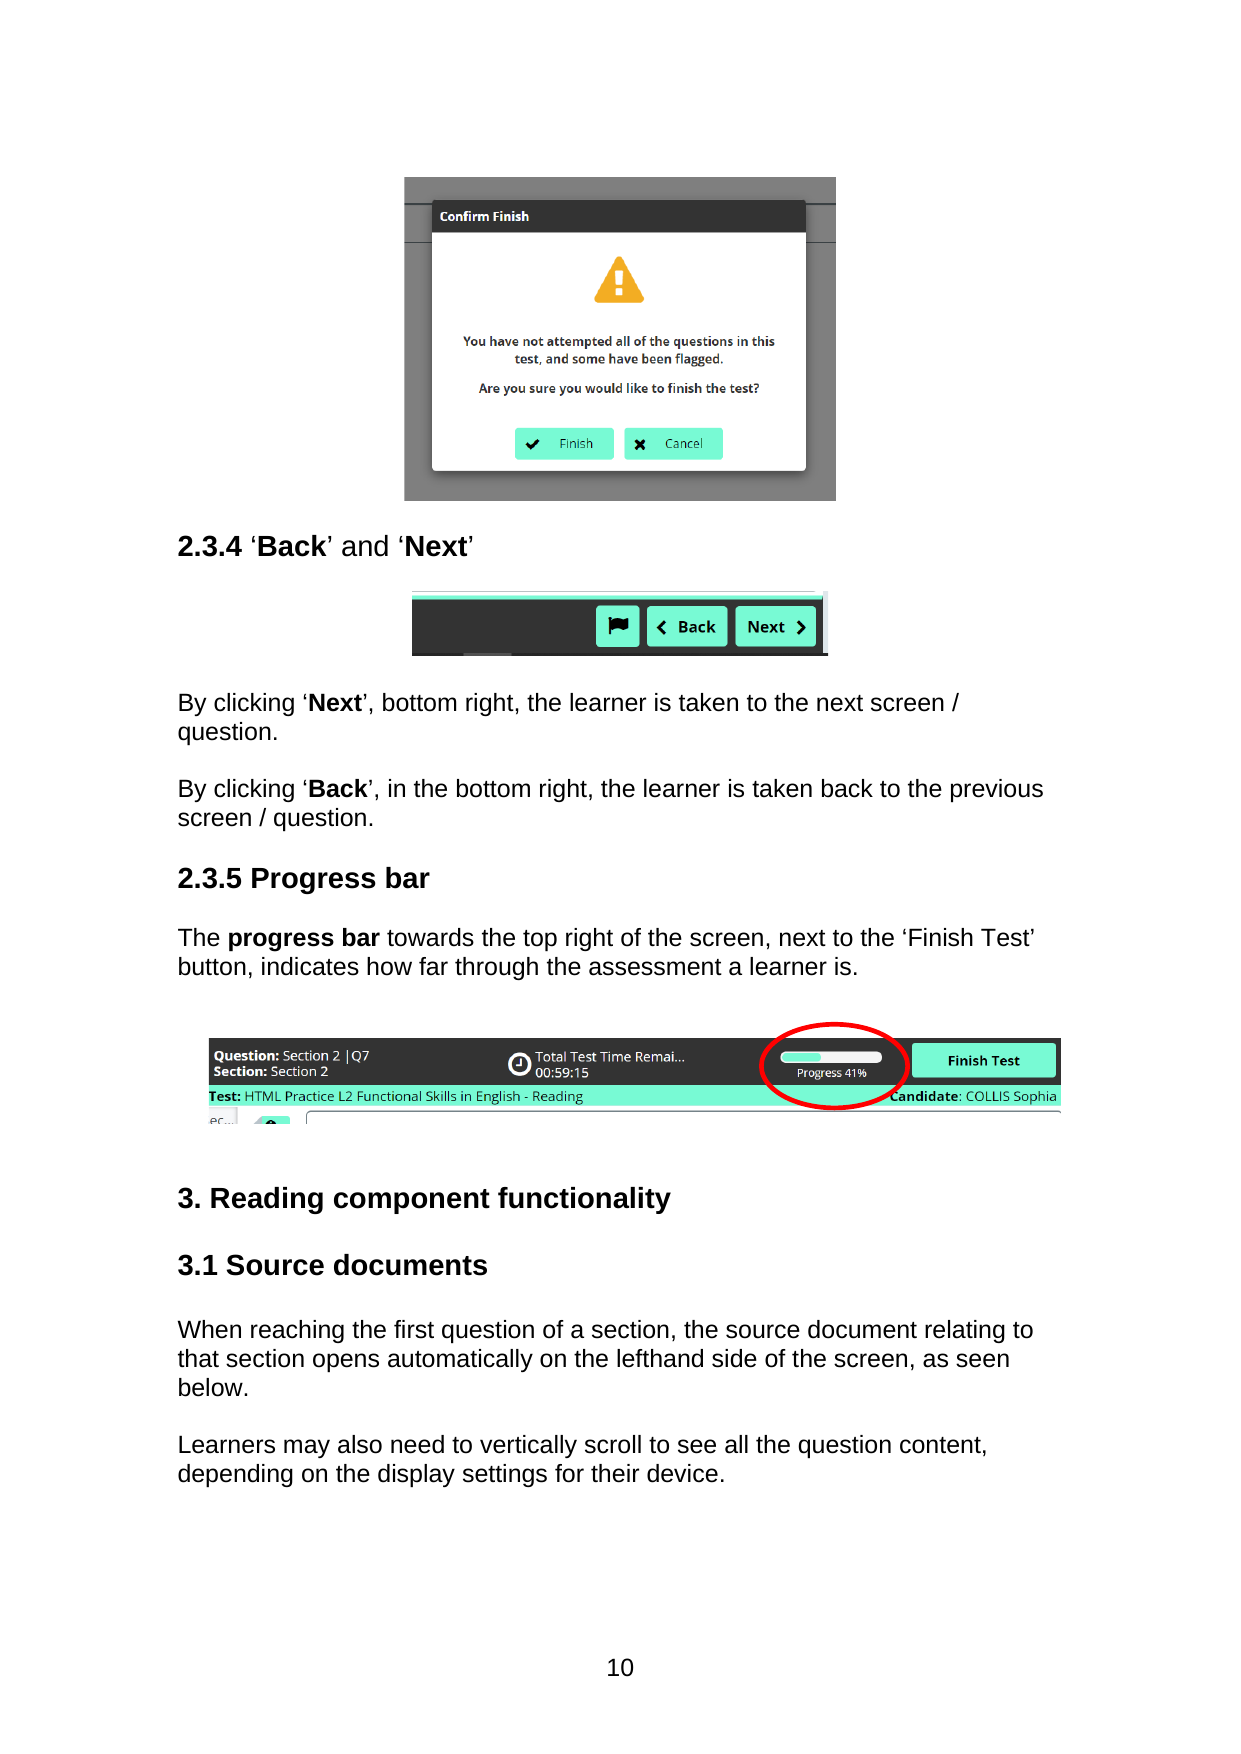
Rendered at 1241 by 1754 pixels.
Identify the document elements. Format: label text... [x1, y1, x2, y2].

text 2.3.4 ‘Back’ and ‘Next’ [177, 529, 1063, 563]
list 3.1 Source documents [177, 1248, 1063, 1282]
text By clicking ‘Back’, in the bottom right, the learner is taken back to the previous screen / question. [177, 774, 1063, 832]
picture [412, 591, 829, 656]
text Learners may also need to vertically scroll to see all the question content, depending on the display settings for their device. [177, 1430, 1063, 1488]
text The progress bar towards the top right of the screen, next to the ‘Finish Test’ button, indicates how far through the assessment a learner is. [177, 923, 1063, 981]
text When reaching the first question of a section, the source document relating to that section opens automatically on the lefthand side of the screen, as seen below. [177, 1315, 1063, 1402]
picture [404, 177, 836, 501]
picture [208, 1038, 1061, 1124]
list 3. Reading component functionality [177, 1181, 1063, 1215]
text 2.3.5 Progress bar [177, 861, 1063, 894]
picture [764, 1038, 905, 1105]
text By clicking ‘Next’, bottom right, the learner is taken to the next screen / question. [177, 688, 1063, 746]
